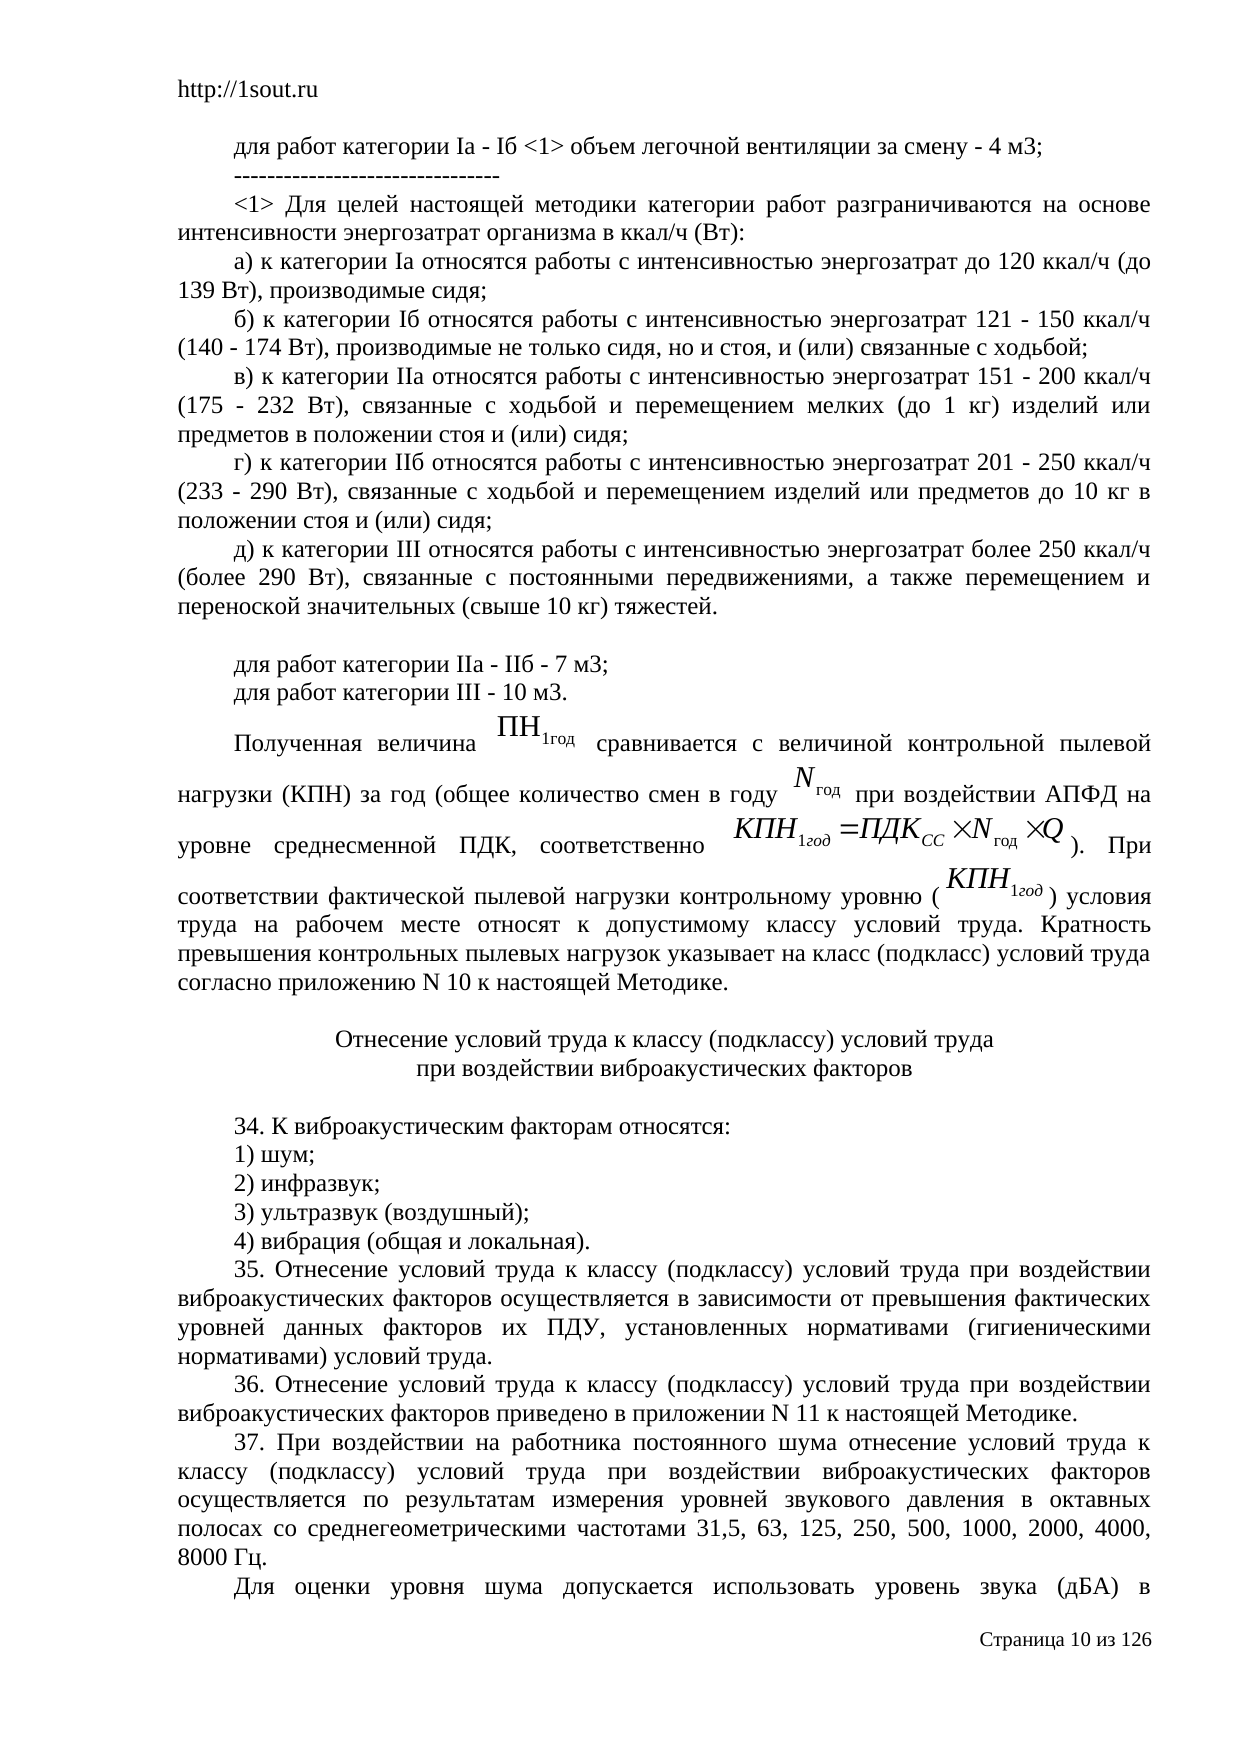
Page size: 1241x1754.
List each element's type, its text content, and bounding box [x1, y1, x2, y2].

text -------------------------------- [177, 160, 1152, 189]
text Отнесение условий труда к классу (подклассу) условий труда [177, 1024, 1152, 1053]
text для работ категории IIа - IIб - 7 м3; [177, 649, 1152, 677]
text д) к категории III относятся работы с интенсивностью энергозатрат более 250 ккал/ч (более 290 Вт), связанные с постоянными передвижениями, а также перемещением и переноской значительных (свыше 10 кг) тяжестей. [177, 534, 1152, 620]
text 35. Отнесение условий труда к классу (подклассу) условий труда при воздействии виброакустических факторов осуществляется в зависимости от превышения фактических уровней данных факторов их ПДУ, установленных нормативами (гигиеническими нормативами) условий труда. [177, 1254, 1152, 1369]
text при воздействии виброакустических факторов [177, 1053, 1152, 1082]
text 1) шум; [177, 1139, 1152, 1168]
text Полученная величина сравнивается с величиной контрольной пылевой нагрузки (КПН) за год (общее количество смен в году при воздействии АПФД на уровне среднесменной ПДК, соответственно ). При соответствии фактической пылевой нагрузки контрольному уровню () условия труда на рабочем месте относят к допустимому классу условий труда. Кратность превышения контрольных пылевых нагрузок указывает на класс (подкласс) условий труда согласно приложению N 10 к настоящей Методике. [177, 706, 1152, 996]
text 2) инфразвук; [177, 1168, 1152, 1197]
text 3) ультразвук (воздушный); [177, 1197, 1152, 1226]
text для работ категории III - 10 м3. [177, 677, 1152, 706]
text а) к категории Iа относятся работы с интенсивностью энергозатрат до 120 ккал/ч (до 139 Вт), производимые сидя; [177, 246, 1152, 304]
text б) к категории Iб относятся работы с интенсивностью энергозатрат 121 - 150 ккал/ч (140 - 174 Вт), производимые не только сидя, но и стоя, и (или) связанные с ходьбой; [177, 304, 1152, 361]
text для работ категории Iа - Iб <1> объем легочной вентиляции за смену - 4 м3; [177, 131, 1152, 160]
text 34. К виброакустическим факторам относятся: [177, 1111, 1152, 1139]
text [177, 1571, 1152, 1599]
text г) к категории IIб относятся работы с интенсивностью энергозатрат 201 - 250 ккал/ч (233 - 290 Вт), связанные с ходьбой и перемещением изделий или предметов до 10 кг в положении стоя и (или) сидя; [177, 447, 1152, 534]
text 4) вибрация (общая и локальная). [177, 1226, 1152, 1254]
text в) к категории IIа относятся работы с интенсивностью энергозатрат 151 - 200 ккал/ч (175 - 232 Вт), связанные с ходьбой и перемещением мелких (до 1 кг) изделий или предметов в положении стоя и (или) сидя; [177, 361, 1152, 447]
text 36. Отнесение условий труда к классу (подклассу) условий труда при воздействии виброакустических факторов приведено в приложении N 11 к настоящей Методике. [177, 1369, 1152, 1427]
text 37. При воздействии на работника постоянного шума отнесение условий труда к классу (подклассу) условий труда при воздействии виброакустических факторов осуществляется по результатам измерения уровней звукового давления в октавных полосах со среднегеометрическими частотами 31,5, 63, 125, 250, 500, 1000, 2000, 4000, 8000 Гц. [177, 1427, 1152, 1571]
text <1> Для целей настоящей методики категории работ разграничиваются на основе интенсивности энергозатрат организма в ккал/ч (Вт): [177, 189, 1152, 246]
